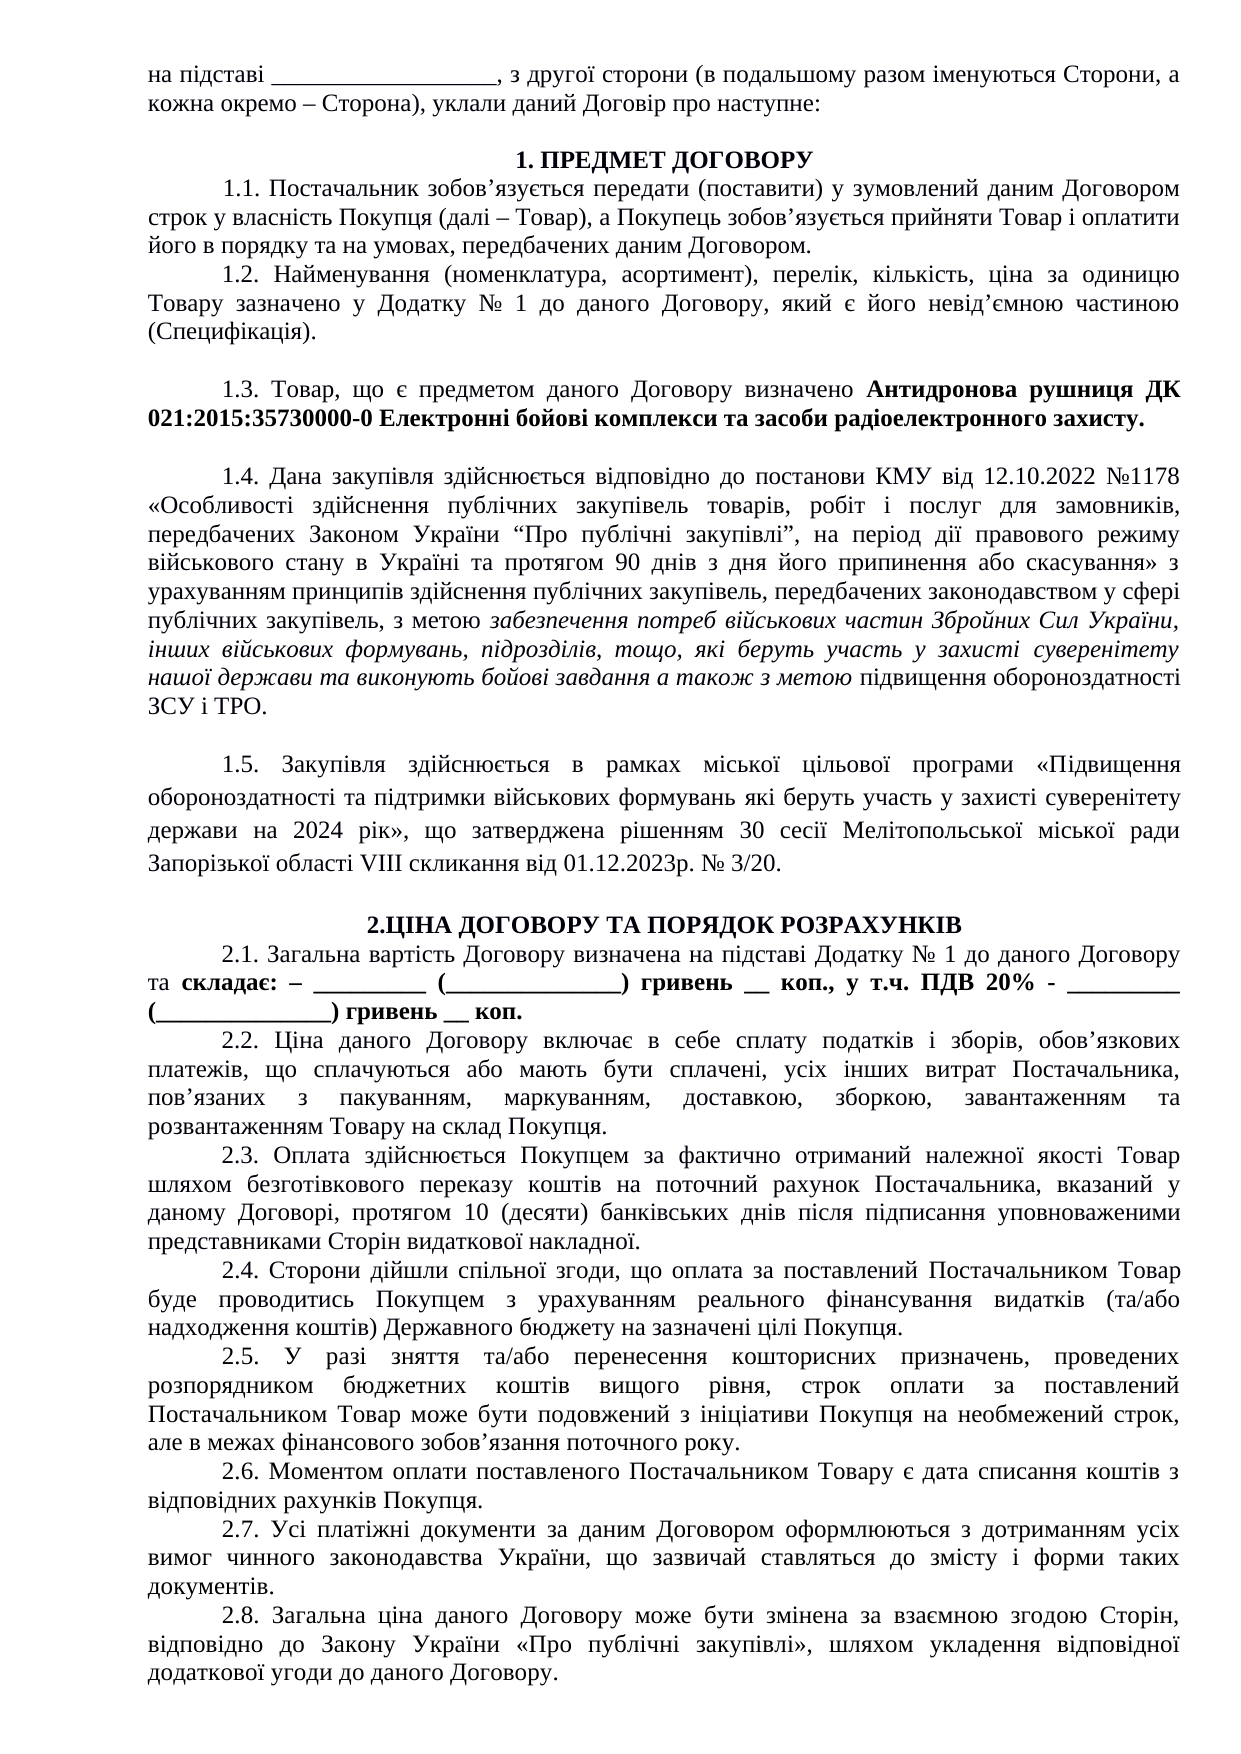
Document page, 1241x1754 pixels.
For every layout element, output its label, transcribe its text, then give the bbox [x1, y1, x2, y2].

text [148, 59, 1181, 117]
text 2.1. Загальна вартість Договору визначена на підставі Додатку № 1 до даного Договору та складає: – _________ (______________) гривень __ коп., у т.ч. ПДВ 20% - _________ (______________) гривень __ коп. [148, 939, 1181, 1025]
text 2.8. Загальна ціна даного Договору може бути змінена за взаємною згодою Сторін, відповідно до Закону України «Про публічні закупівлі», шляхом укладення відповідної додаткової угоди до даного Договору. [148, 1600, 1181, 1686]
text 2.4. Сторони дійшли спільної згоди, що оплата за поставлений Постачальником Товар буде проводитись Покупцем з урахуванням реального фінансування видатків (та/або надходження коштів) Державного бюджету на зазначені цілі Покупця. [148, 1255, 1181, 1341]
text 1.1. Постачальник зобов’язується передати (поставити) у зумовлений даним Договором строк у власність Покупця (далі – Товар), а Покупець зобов’язується прийняти Товар і оплатити його в порядку та на умовах, передбачених даним Договором. [148, 174, 1181, 260]
text 2.3. Оплата здійснюється Покупцем за фактично отриманий належної якості Товар шляхом безготівкового переказу коштів на поточний рахунок Постачальника, вказаний у даному Договорі, протягом 10 (десяти) банківських днів після підписання уповноваженими представниками Сторін видаткової накладної. [148, 1140, 1181, 1255]
text 1.5. Закупівля здійснюється в рамках міської цільової програми «Підвищення обороноздатності та підтримки військових формувань які беруть участь у захисті суверенітету держави на 2024 рік», що затверджена рішенням 30 сесії Мелітопольської міської ради Запорізької області VIII скликання від 01.12.2023р. № 3/20. [148, 749, 1181, 877]
text 1.3. Товар, що є предметом даного Договору визначено Антидронова рушниця ДК 021:2015:35730000-0 Електронні бойові комплекси та засоби радіоелектронного захисту. [148, 374, 1181, 432]
text 2.5. У разі зняття та/або перенесення кошторисних призначень, проведених розпорядником бюджетних коштів вищого рівня, строк оплати за поставлений Постачальником Товар може бути подовжений з ініціативи Покупця на необмежений строк, але в межах фінансового зобов’язання поточного року. [148, 1341, 1181, 1456]
text 1. ПРЕДМЕТ ДОГОВОРУ [148, 145, 1181, 174]
text 2.2. Ціна даного Договору включає в себе сплату податків і зборів, обов’язкових платежів, що сплачуються або мають бути сплачені, усіх інших витрат Постачальника, пов’язаних з пакуванням, маркуванням, доставкою, зборкою, завантаженням та розвантаженням Товару на склад Покупця. [148, 1025, 1181, 1140]
text 1.2. Найменування (номенклатура, асортимент), перелік, кількість, ціна за одиницю Товару зазначено у Додатку № 1 до даного Договору, який є його невід’ємною частиною (Специфікація). [148, 260, 1181, 345]
text 2.7. Усі платіжні документи за даним Договором оформлюються з дотриманням усіх вимог чинного законодавства України, що зазвичай ставляться до змісту і форми таких документів. [148, 1514, 1181, 1600]
text 2.6. Моментом оплати поставленого Постачальником Товару є дата списання коштів з відповідних рахунків Покупця. [148, 1456, 1181, 1514]
text 1.4. Дана закупівля здійснюється відповідно до постанови КМУ від 12.10.2022 №1178 «Особливості здійснення публічних закупівель товарів, робіт і послуг для замовників, передбачених Законом України “Про публічні закупівлі”, на період дії правового режиму військового стану в Україні та протягом 90 днів з дня його припинення або скасування» з урахуванням принципів здійснення публічних закупівель, передбачених законодавством у сфері публічних закупівель, з метою забезпечення потреб військових частин Збройних Сил України, інших військових формувань, підрозділів, тощо, які беруть участь у захисті суверенітету нашої держави та виконують бойові завдання а також з метою підвищення обороноздатності ЗСУ і ТРО. [148, 461, 1181, 720]
text 2.ЦІНА ДОГОВОРУ ТА ПОРЯДОК РОЗРАХУНКІВ [148, 910, 1181, 939]
